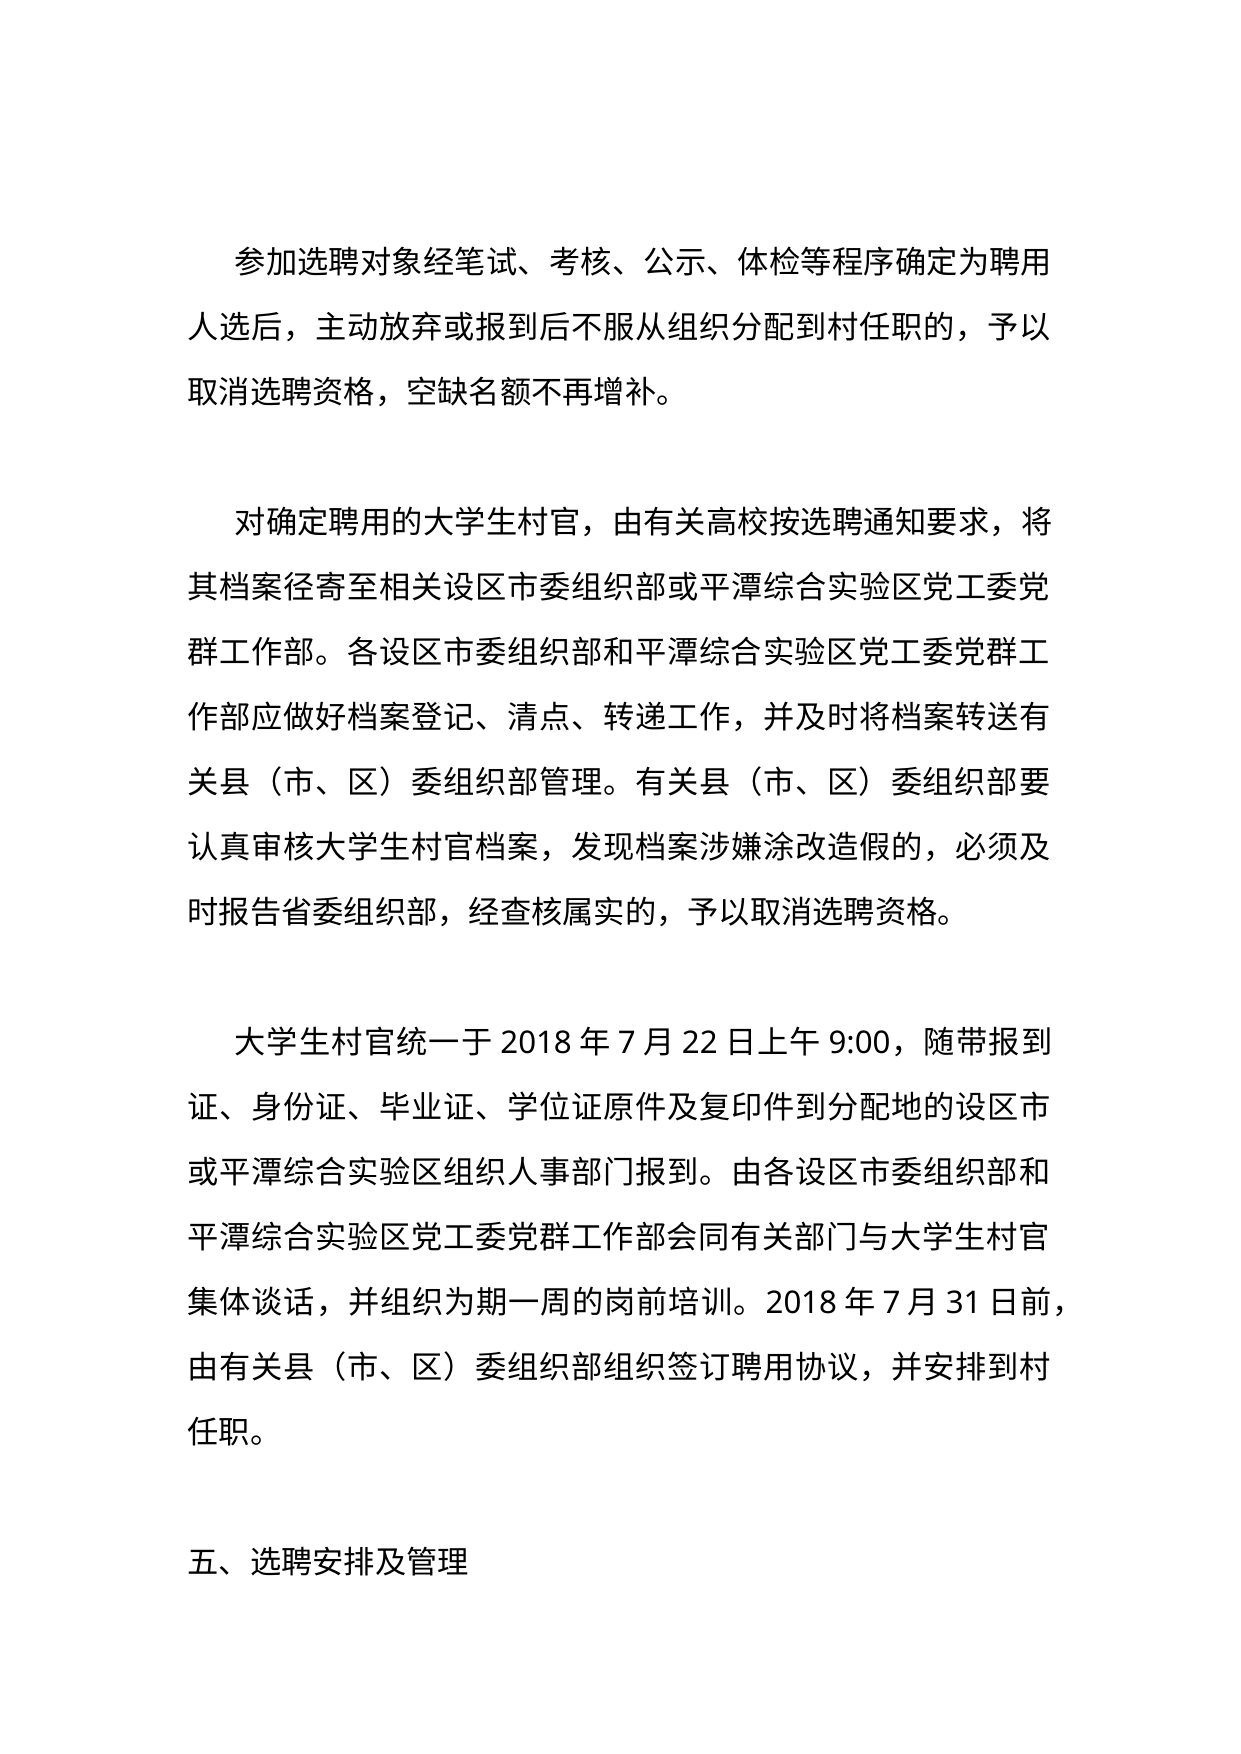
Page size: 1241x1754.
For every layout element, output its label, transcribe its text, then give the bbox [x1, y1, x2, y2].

text 参加选聘对象经笔试、考核、公示、体检等程序确定为聘用人选后，主动放弃或报到后不服从组织分配到村任职的，予以取消选聘资格，空缺名额不再增补。 [187, 227, 1053, 422]
text 大学生村官统一于2018年7月22日上午9:00，随带报到证、身份证、毕业证、学位证原件及复印件到分配地的设区市或平潭综合实验区组织人事部门报到。由各设区市委组织部和平潭综合实验区党工委党群工作部会同有关部门与大学生村官集体谈话，并组织为期一周的岗前培训。2018年7月31日前，由有关县（市、区）委组织部组织签订聘用协议，并安排到村任职。 [187, 1007, 1053, 1462]
text 五、选聘安排及管理 [187, 1527, 1053, 1592]
text 对确定聘用的大学生村官，由有关高校按选聘通知要求，将其档案径寄至相关设区市委组织部或平潭综合实验区党工委党群工作部。各设区市委组织部和平潭综合实验区党工委党群工作部应做好档案登记、清点、转递工作，并及时将档案转送有关县（市、区）委组织部管理。有关县（市、区）委组织部要认真审核大学生村官档案，发现档案涉嫌涂改造假的，必须及时报告省委组织部，经查核属实的，予以取消选聘资格。 [187, 487, 1053, 942]
